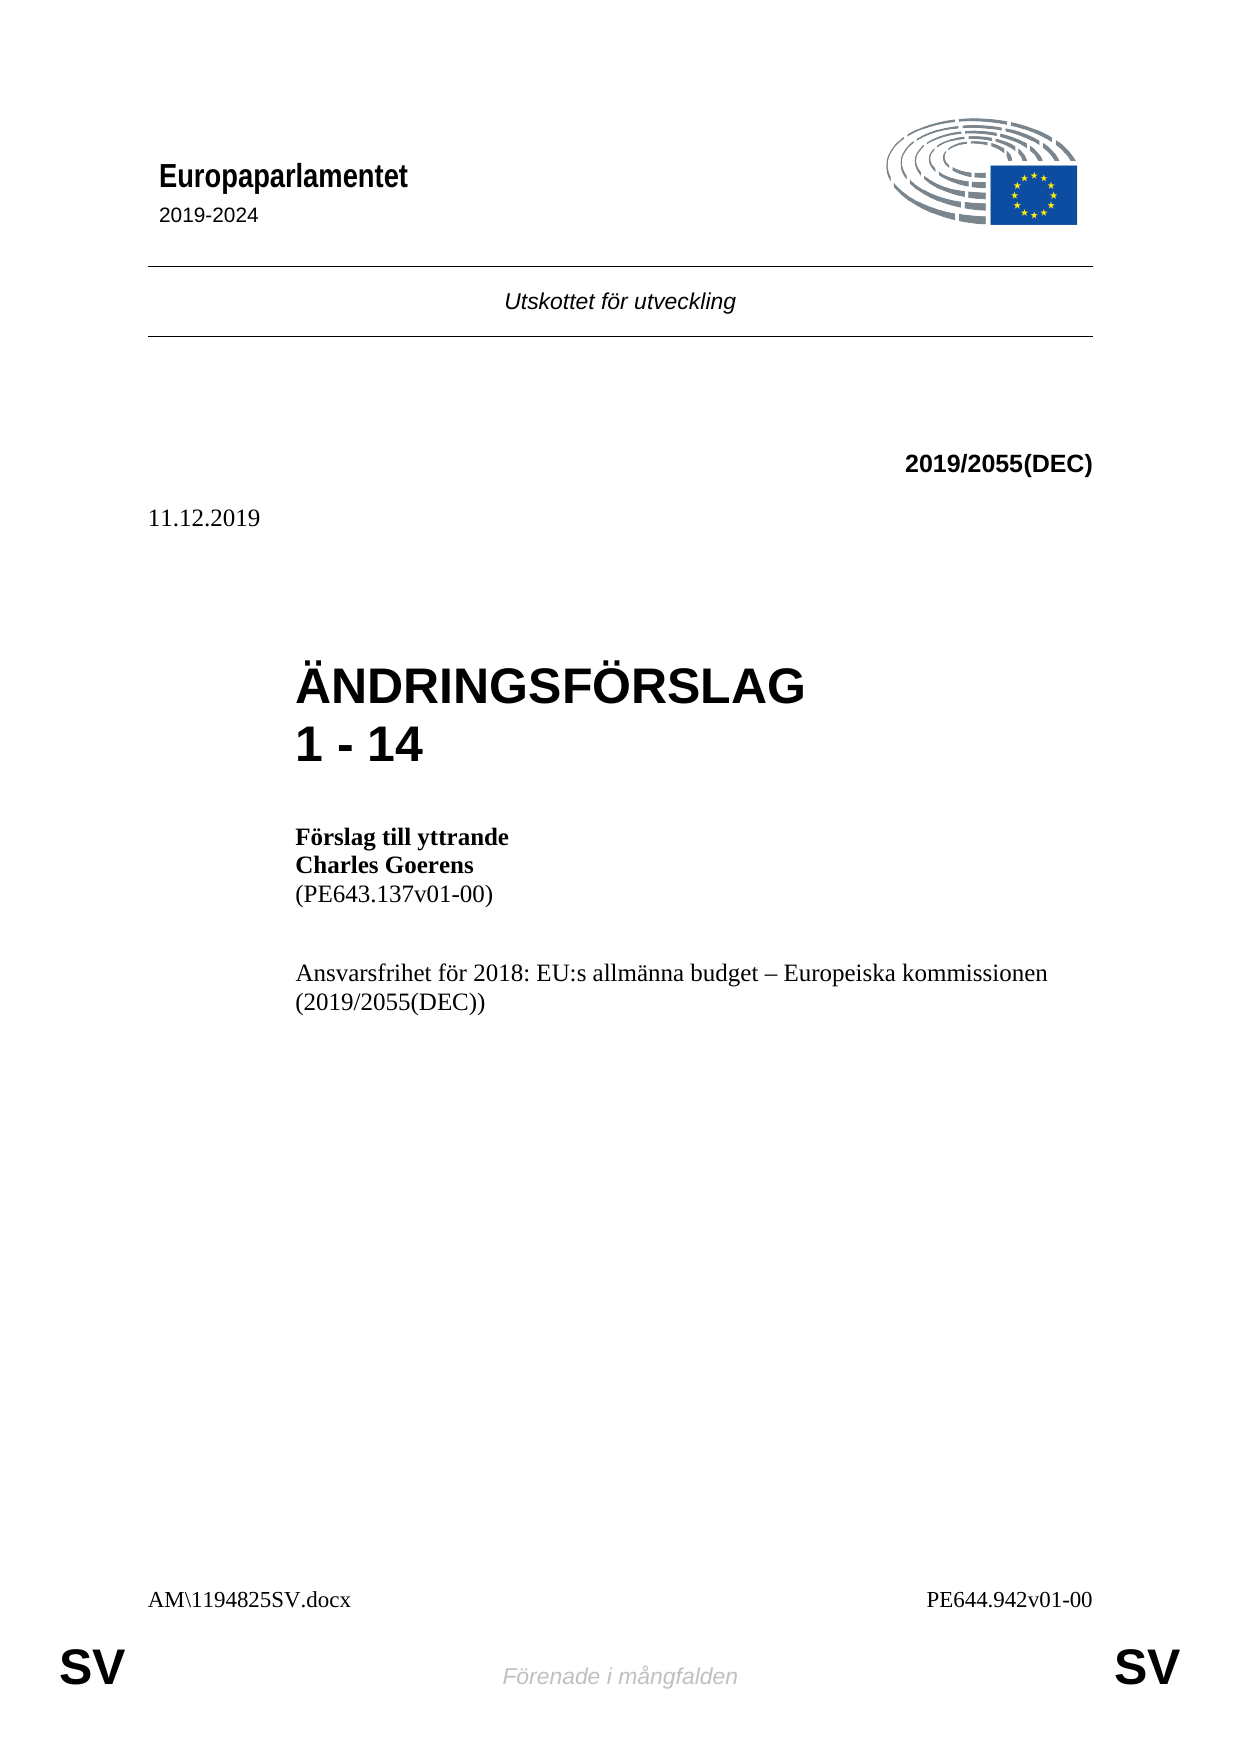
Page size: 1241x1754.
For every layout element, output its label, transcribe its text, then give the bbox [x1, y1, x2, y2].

text <DocRef>(2019/2055(DEC))</DocRef> [295, 987, 1093, 1015]
text <TitreType>Förslag till yttrande</TitreType> [295, 822, 1093, 850]
picture [886, 118, 1078, 225]
text <TypeAM>ÄNDRINGSFÖRSLAG</TypeAM> [295, 657, 1093, 714]
table_header Europaparlamentet 2019-2024 [148, 118, 856, 266]
text <DocRefPE>(PE643.137v01-00)</DocRefPE> [295, 879, 1093, 908]
text <Rapporteur>Charles Goerens</Rapporteur> [295, 850, 1093, 879]
text <Date>{11/12/2019}11.12.2019</Date> [148, 503, 1093, 532]
table_header [856, 118, 1093, 266]
text <RangeAM>1 - 14</RangeAM> [295, 714, 1093, 772]
text <RefProc>2019/2055</RefProc><RefTypeProc>(DEC)</RefTypeProc> [148, 449, 1093, 478]
text <Commission>{DEVE}Utskottet för utveckling</Commission> [148, 288, 1093, 314]
text <Titre>Ansvarsfrihet för 2018: EU:s allmänna budget – Europeiska kommissionen</Titre> [295, 958, 1093, 987]
